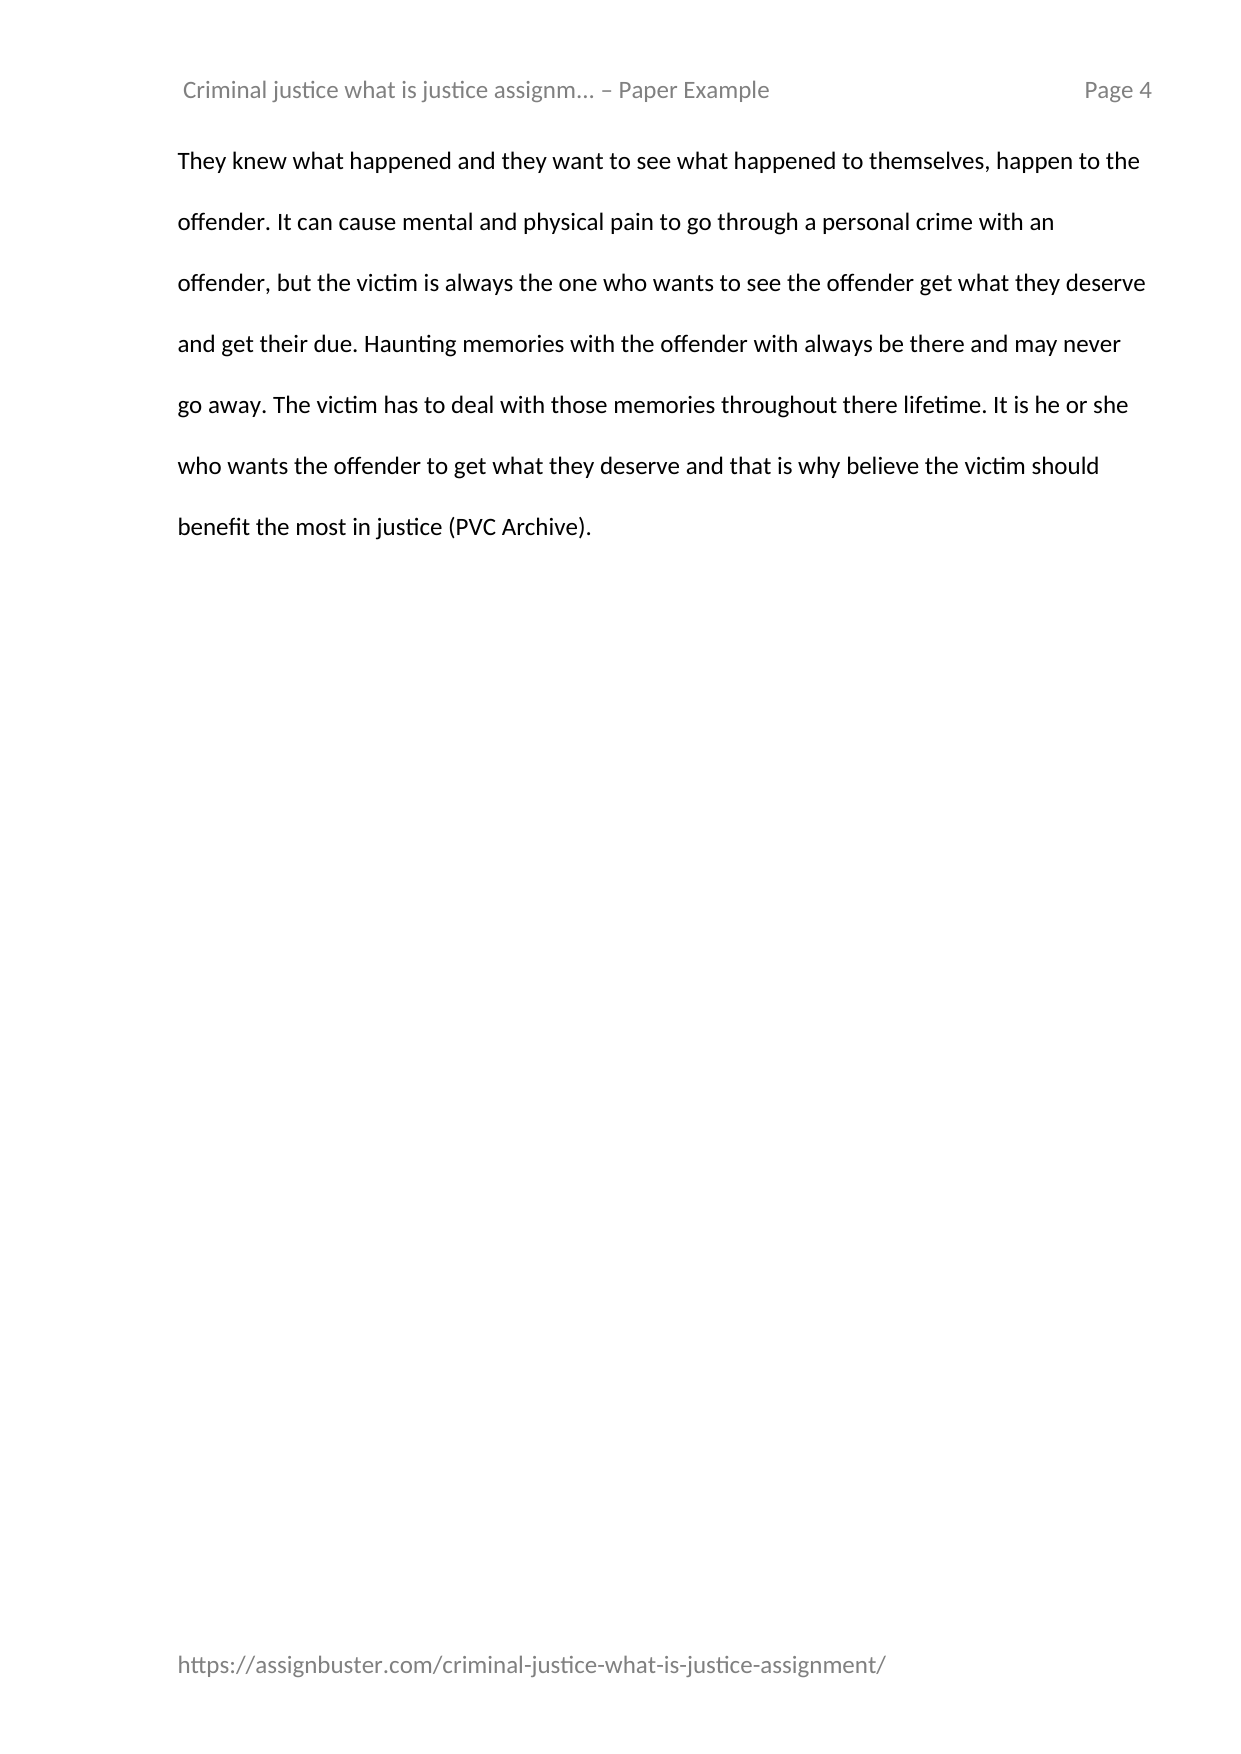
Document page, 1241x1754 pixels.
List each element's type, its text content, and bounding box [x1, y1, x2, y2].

text They knew what happened and they want to see what happened to themselves, happen to the offender. It can cause mental and physical pain to go through a personal crime with an offender, but the victim is always the one who wants to see the offender get what they deserve and get their due. Haunting memories with the offender with always be there and may never go away. The victim has to deal with those memories throughout there lifetime. It is he or she who wants the offender to get what they deserve and that is why believe the victim should benefit the most in justice (PVC Archive). [177, 145, 1152, 542]
